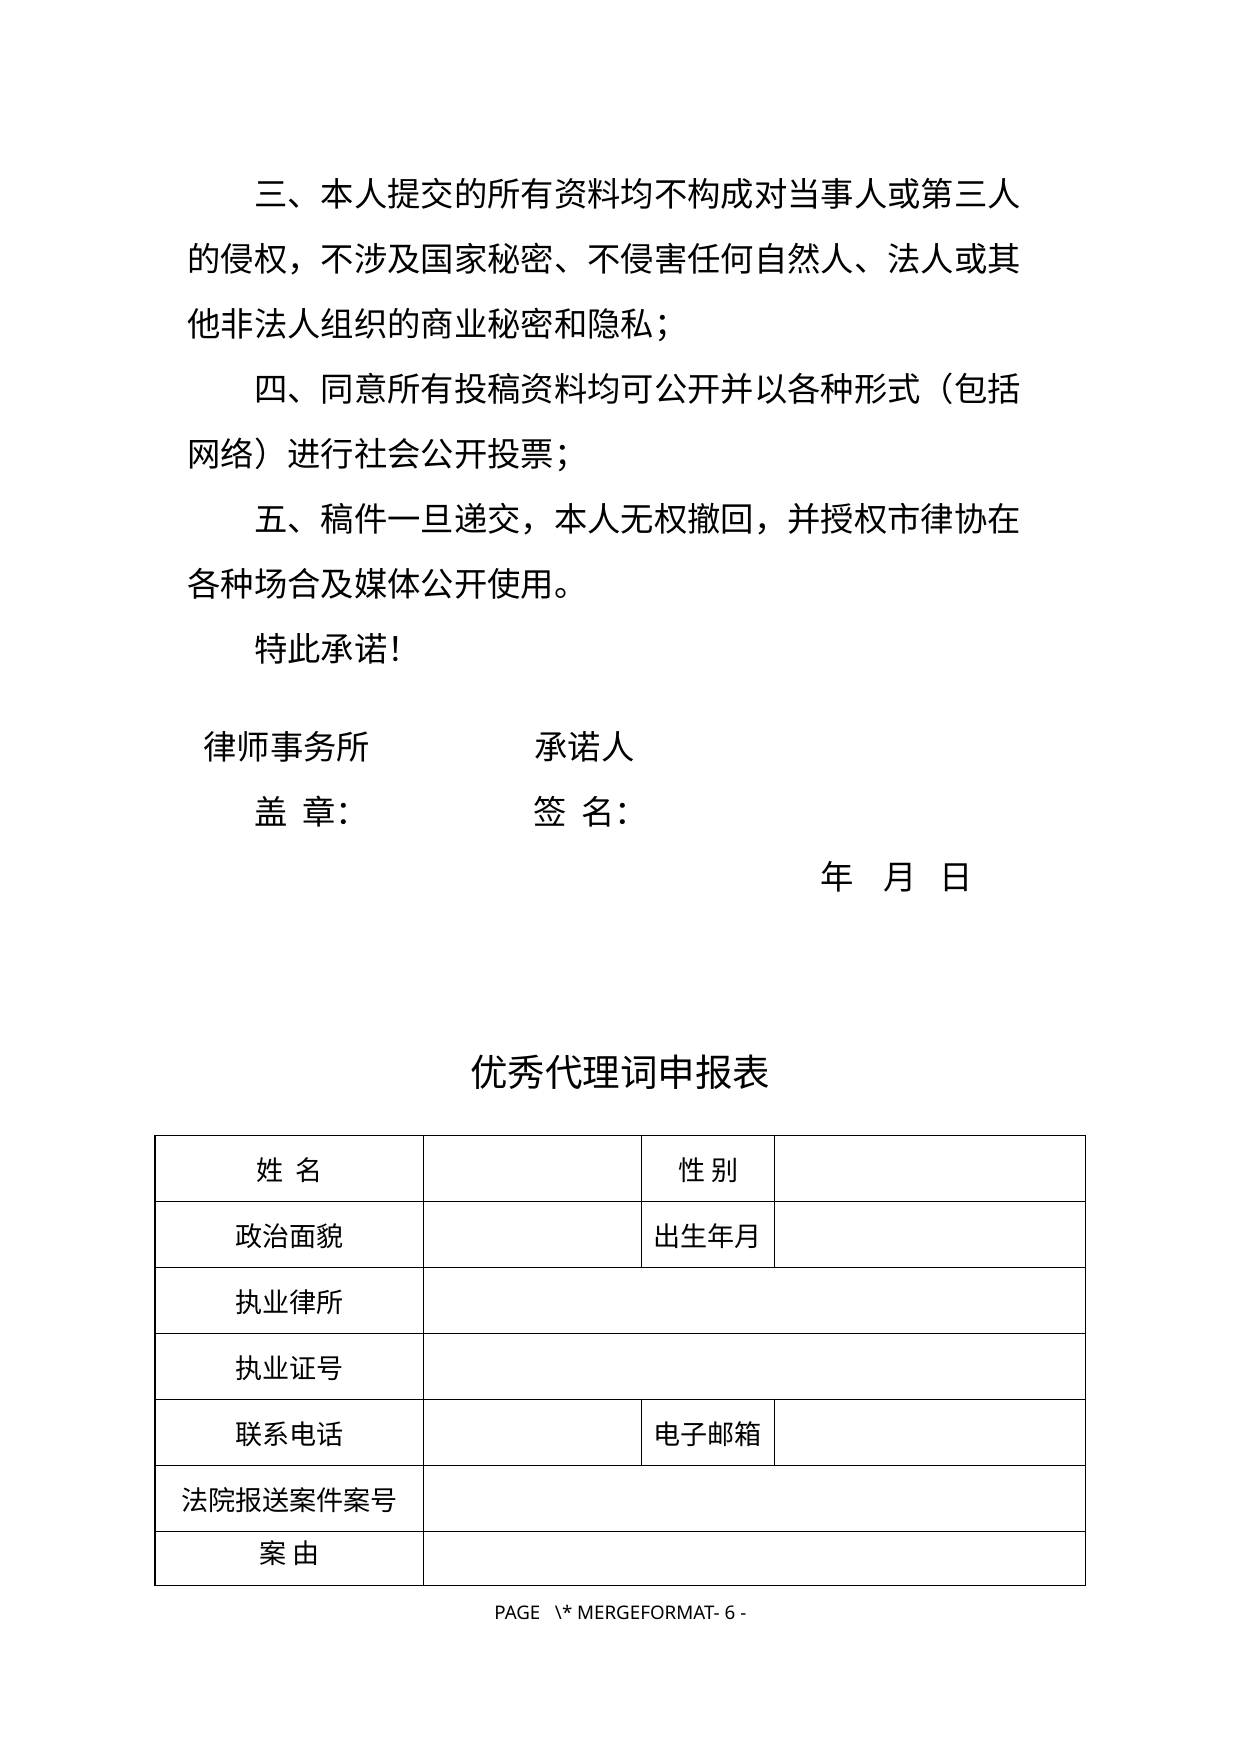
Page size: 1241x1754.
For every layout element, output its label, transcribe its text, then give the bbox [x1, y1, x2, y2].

table_cell 执业律所 [156, 1268, 423, 1333]
text 四、同意所有投稿资料均可公开并以各种形式（包括网络）进行社会公开投票； [187, 355, 1053, 485]
table_cell 出生年月 [642, 1202, 774, 1267]
text 优秀代理词申报表 [187, 1037, 1053, 1102]
table_cell [424, 1268, 1085, 1333]
table_header 性 别 [642, 1136, 774, 1201]
table_cell 电子邮箱 [642, 1400, 774, 1465]
table_cell 政治面貌 [156, 1202, 423, 1267]
table_cell [775, 1400, 1085, 1465]
text 律师事务所 承诺人 [187, 712, 1053, 777]
text 年 月 日 [187, 842, 1053, 907]
table_cell 案 由 [156, 1532, 423, 1584]
text 五、稿件一旦递交，本人无权撤回，并授权市律协在各种场合及媒体公开使用。 [187, 485, 1053, 615]
table_cell [424, 1202, 641, 1267]
text 盖 章： 签 名： [187, 777, 1053, 842]
table_header 姓 名 [156, 1136, 423, 1201]
text 特此承诺！ [187, 615, 1053, 680]
table_cell [424, 1400, 641, 1465]
table_cell [424, 1466, 1085, 1531]
table_cell 执业证号 [156, 1334, 423, 1399]
table_cell [775, 1202, 1085, 1267]
table_cell 联系电话 [156, 1400, 423, 1465]
table_header [424, 1136, 641, 1201]
table_cell [424, 1532, 1085, 1584]
table_cell 法院报送案件案号 [156, 1466, 423, 1531]
table_cell [424, 1334, 1085, 1399]
text 三、本人提交的所有资料均不构成对当事人或第三人的侵权，不涉及国家秘密、不侵害任何自然人、法人或其他非法人组织的商业秘密和隐私； [187, 160, 1053, 355]
table_header [775, 1136, 1085, 1201]
